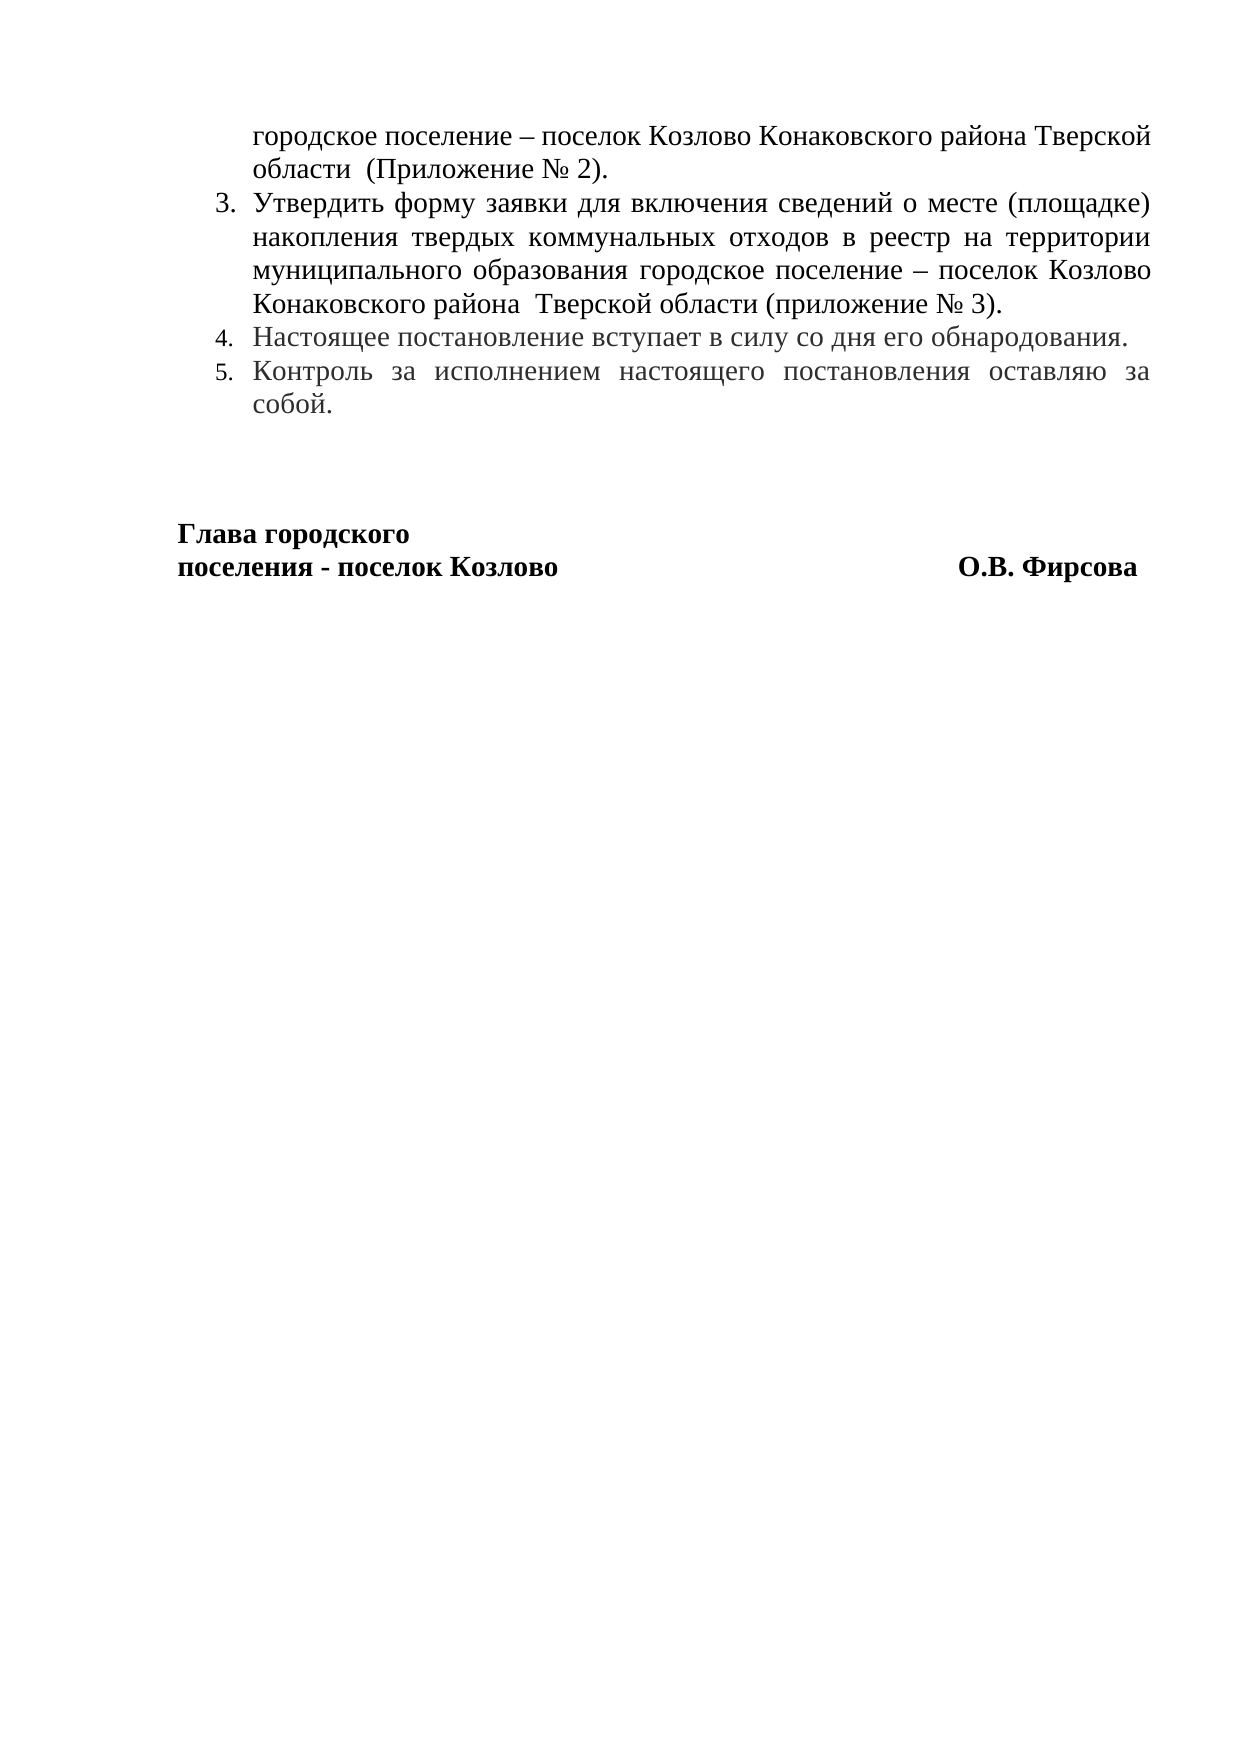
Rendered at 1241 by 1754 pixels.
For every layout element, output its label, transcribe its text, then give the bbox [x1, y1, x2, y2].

list Настоящее постановление вступает в силу со дня его обнародования. [215, 319, 1152, 353]
text Глава городского [177, 516, 1152, 549]
text поселения - поселок Козлово О.В. Фирсова [177, 549, 1152, 583]
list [215, 118, 1152, 185]
list Контроль за исполнением настоящего постановления оставляю за собой. [215, 353, 1152, 420]
list Утвердить форму заявки для включения сведений о месте (площадке) накопления твердых коммунальных отходов в реестр на территории муниципального образования городское поселение – поселок Козлово Конаковского района Тверской области (приложение № 3). [215, 185, 1152, 319]
